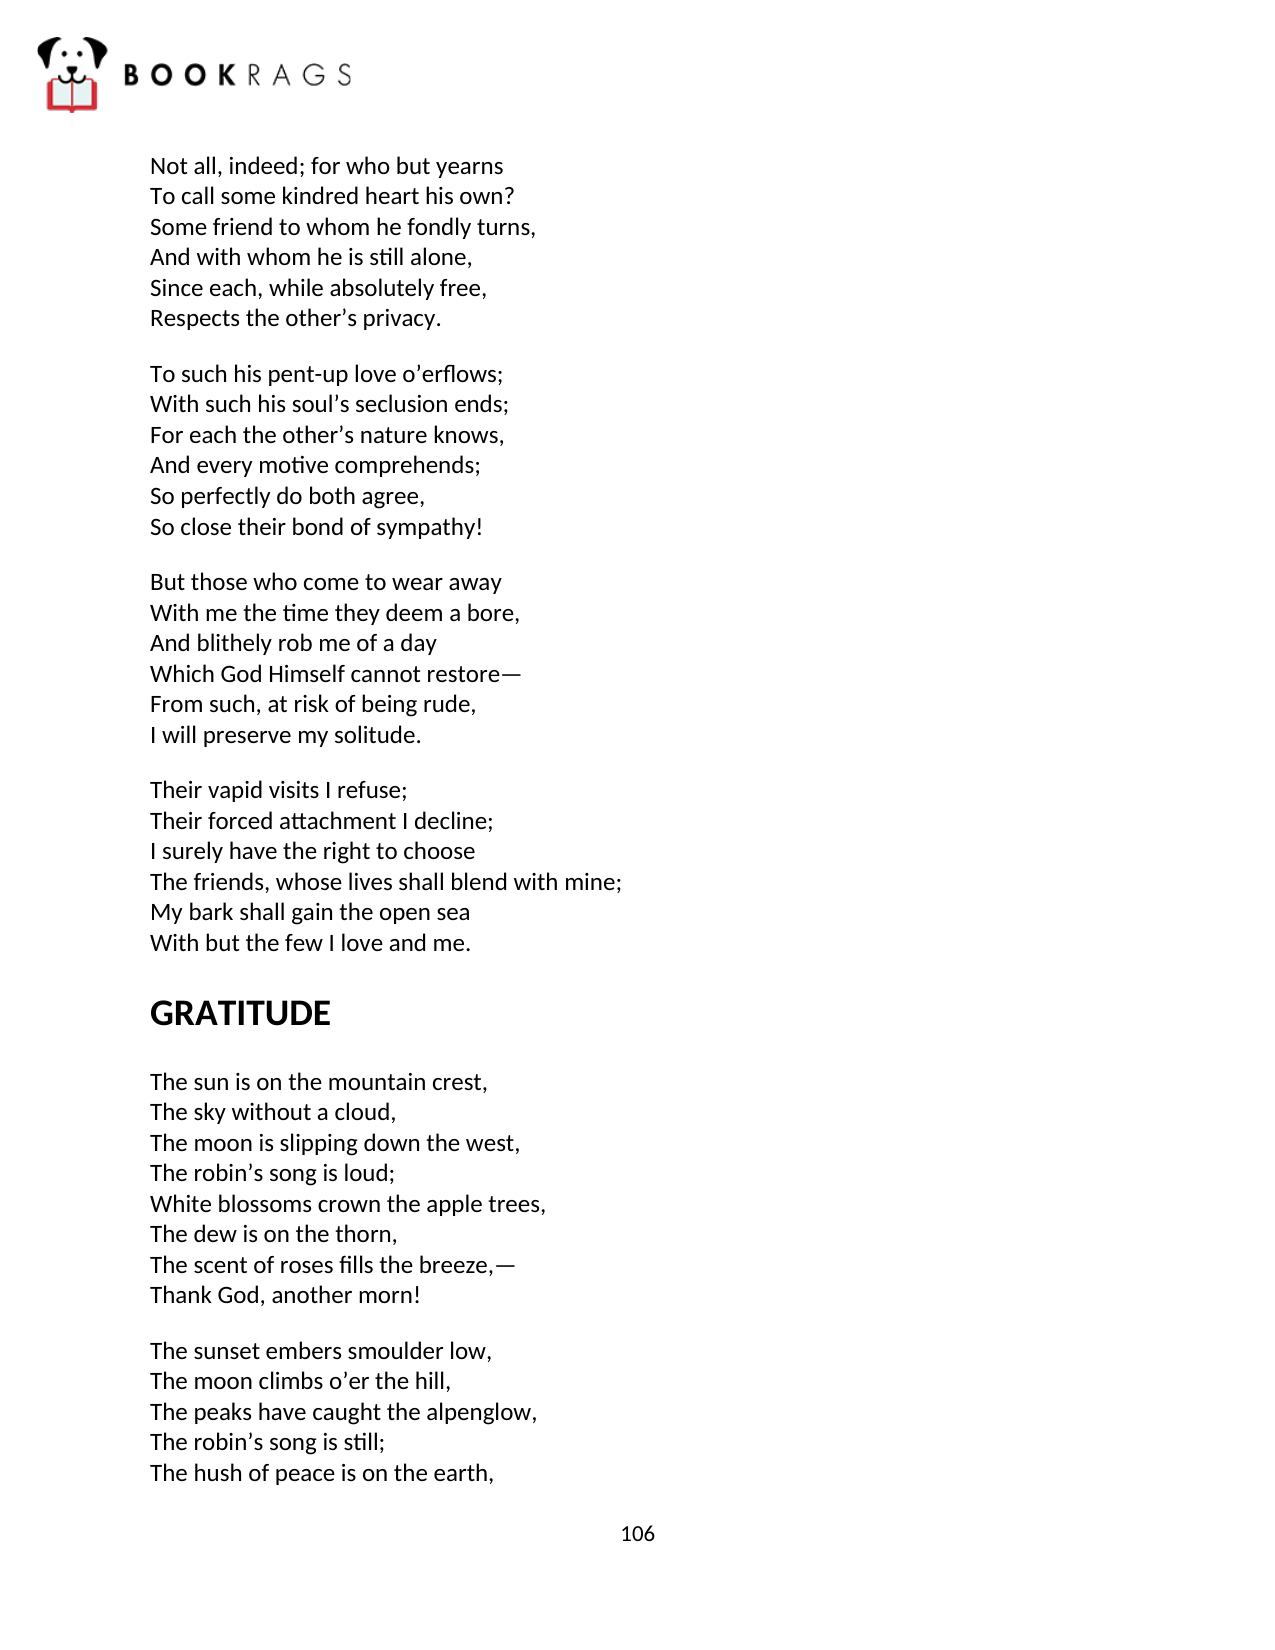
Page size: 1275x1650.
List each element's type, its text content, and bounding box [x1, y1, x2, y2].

text GRATITUDE [150, 989, 1125, 1034]
text But those who come to wear away With me the time they deem a bore, And blithely rob me of a day Which God Himself cannot restore—­ From such, at risk of being rude, I will preserve my solitude. [150, 566, 1125, 749]
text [150, 1335, 1125, 1487]
text Their vapid visits I refuse; Their forced attachment I decline; I surely have the right to choose The friends, whose lives shall blend with mine; My bark shall gain the open sea With but the few I love and me. [150, 774, 1125, 957]
text Not all, indeed; for who but yearns To call some kindred heart his own? Some friend to whom he fondly turns, And with whom he is still alone, Since each, while absolutely free, Respects the other’s privacy. [150, 150, 1125, 333]
picture [37, 37, 351, 113]
text To such his pent-up love o’erflows; With such his soul’s seclusion ends; For each the other’s nature knows, And every motive comprehends; So perfectly do both agree, So close their bond of sympathy! [150, 358, 1125, 541]
text The sun is on the mountain crest, The sky without a cloud, The moon is slipping down the west, The robin’s song is loud; White blossoms crown the apple trees, The dew is on the thorn, The scent of roses fills the breeze,—­ Thank God, another morn! [150, 1066, 1125, 1310]
